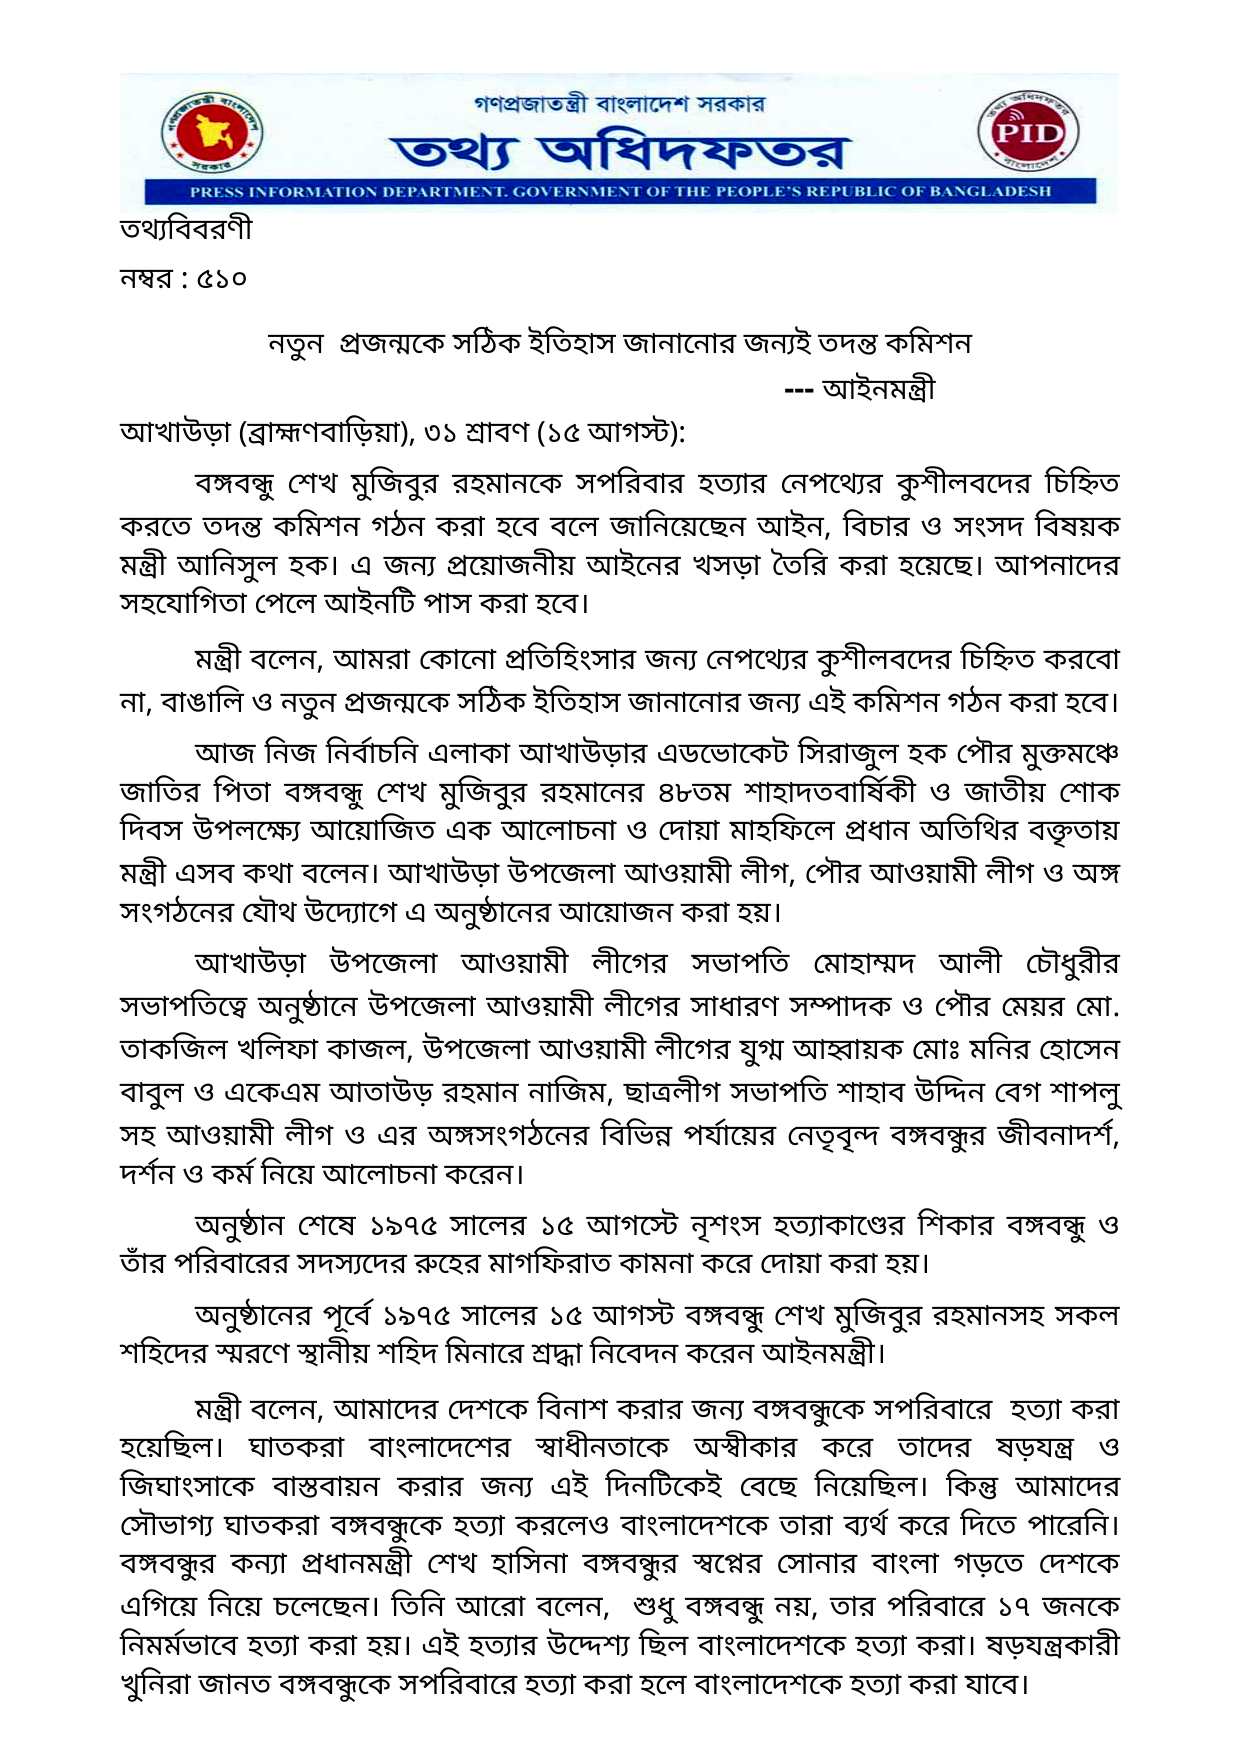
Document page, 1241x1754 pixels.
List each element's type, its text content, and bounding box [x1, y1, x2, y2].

text আজ নিজ নির্বাচনি এলাকা আখাউড়ার এডভোকেট সিরাজুল হক পৌর মুক্তমঞ্চে জাতির পিতা বঙ্গবন্ধু শেখ মুজিবুর রহমানের ৪৮তম শাহাদতবার্ষিকী ও জাতীয় শোক দিবস উপলক্ষ্যে আয়োজিত এক আলোচনা ও দোয়া মাহফিলে প্রধান অতিথির বক্তৃতায় মন্ত্রী এসব কথা বলেন। আখাউড়া উপজেলা আওয়ামী লীগ, পৌর আওয়ামী লীগ ও অঙ্গ সংগঠনের যৌথ উদ্যোগে এ অনুষ্ঠানের আয়োজন করা হয়। [120, 737, 1120, 934]
text --- আইনমন্ত্রী [120, 366, 1120, 411]
text মন্ত্রী বলেন, আমরা কোনো প্রতিহিংসার জন্য নেপথ্যের কুশীলবদের চিহ্নিত করবো না, বাঙালি ও নতুন প্রজন্মকে সঠিক ইতিহাস জানানোর জন্য এই কমিশন গঠন করা হবে। [120, 638, 1120, 724]
text মন্ত্রী বলেন, আমাদের দেশকে বিনাশ করার জন্য বঙ্গবন্ধুকে সপরিবারে হত্যা করা হয়েছিল। ঘাতকরা বাংলাদেশের স্বাধীনতাকে অস্বীকার করে তাদের ষড়যন্ত্র ও জিঘাংসাকে বাস্তবায়ন করার জন্য এই দিনটিকেই বেছে নিয়েছিল। কিন্তু আমাদের সৌভাগ্য ঘাতকরা বঙ্গবন্ধুকে হত্যা করলেও বাংলাদেশকে তারা ব্যর্থ করে দিতে পারেনি। বঙ্গবন্ধুর কন্যা প্রধানমন্ত্রী শেখ হাসিনা বঙ্গবন্ধুর স্বপ্নের সোনার বাংলা গড়তে দেশকে এগিয়ে নিয়ে চলেছেন। তিনি আরো বলেন, শুধু বঙ্গবন্ধু নয়, তার পরিবারে ১৭ জনকে নিমর্মভাবে হত্যা করা হয়। এই হত্যার উদ্দেশ্য ছিল বাংলাদেশকে হত্যা করা। ষড়যন্ত্রকারী খুনিরা জানত বঙ্গবন্ধুকে সপরিবারে হত্যা করা হলে বাংলাদেশকে হত্যা করা যাবে। [120, 1388, 1120, 1706]
text বঙ্গবন্ধু শেখ মুজিবুর রহমানকে সপরিবার হত্যার নেপথ্যের কুশীলবদের চিহ্নিত করতে তদন্ত কমিশন গঠন করা হবে বলে জানিয়েছেন আইন, বিচার ও সংসদ বিষয়ক মন্ত্রী আনিসুল হক। এ জন্য প্রয়োজনীয় আইনের খসড়া তৈরি করা হয়েছে। আপনাদের সহযোগিতা পেলে আইনটি পাস করা হবে। [120, 467, 1120, 626]
text আখাউড়া (ব্রাহ্মণবাড়িয়া), ৩১ শ্রাবণ (১৫ আগস্ট): [120, 411, 1120, 454]
text অনুষ্ঠানের পূর্বে ১৯৭৫ সালের ১৫ আগস্ট বঙ্গবন্ধু শেখ মুজিবুর রহমানসহ সকল শহিদের স্মরণে স্থানীয় শহিদ মিনারে শ্রদ্ধা নিবেদন করেন আইনমন্ত্রী। [120, 1298, 1120, 1376]
text আখাউড়া উপজেলা আওয়ামী লীগের সভাপতি মোহাম্মদ আলী চৌধুরীর সভাপতিত্বে অনুষ্ঠানে উপজেলা আওয়ামী লীগের সাধারণ সম্পাদক ও পৌর মেয়র মো. তাকজিল খলিফা কাজল, উপজেলা আওয়ামী লীগের যুগ্ম আহ্বায়ক মোঃ মনির হোসেন বাবুল ও একেএম আতাউড় রহমান নাজিম, ছাত্রলীগ সভাপতি শাহাব উদ্দিন বেগ শাপলু সহ আওয়ামী লীগ ও এর অঙ্গসংগঠনের বিভিন্ন পর্যায়ের নেতৃবৃন্দ বঙ্গবন্ধুর জীবনাদর্শ, দর্শন ও কর্ম নিয়ে আলোচনা করেন। [120, 947, 1120, 1196]
text তথ্যবিবরণী নম্বর : ৫১০ [120, 212, 1120, 300]
text অনুষ্ঠান শেষে ১৯৭৫ সালের ১৫ আগস্টে নৃশংস হত্যাকাণ্ডের শিকার বঙ্গবন্ধু ও তাঁর পরিবারের সদস্যদের রুহের মাগফিরাত কামনা করে দোয়া করা হয়। [120, 1208, 1120, 1286]
text নতুন প্রজন্মকে সঠিক ইতিহাস জানানোর জন্যই তদন্ত কমিশন [120, 327, 1120, 366]
